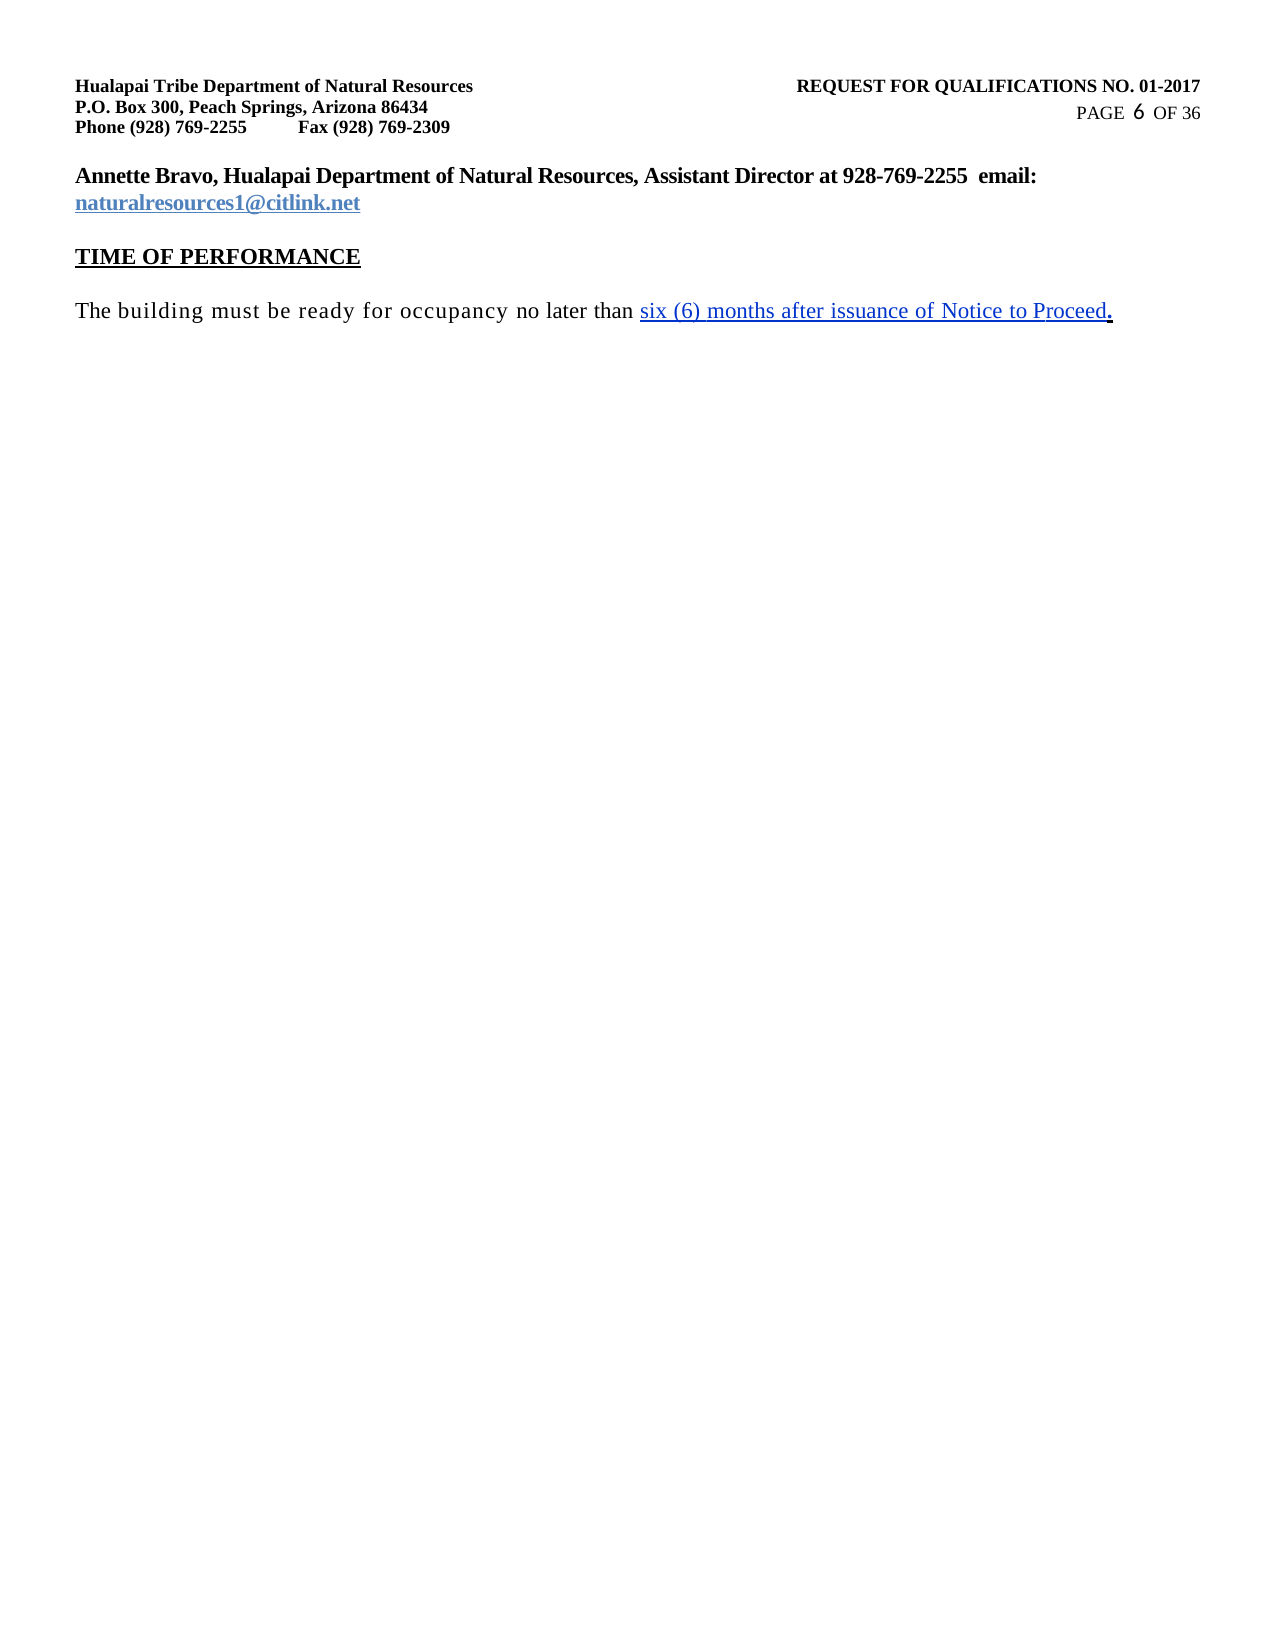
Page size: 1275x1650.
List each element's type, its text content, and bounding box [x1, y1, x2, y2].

text The building must be ready for occupancy no later than six (6) months after issuance of Notice to Proceed. [75, 297, 1200, 324]
subtitle Annette Bravo, Hualapai Department of Natural Resources, Assistant Director at 928-769-2255 email: naturalresources1@citlink.net [75, 162, 1212, 215]
text TIME OF PERFORMANCE [62, 243, 655, 269]
